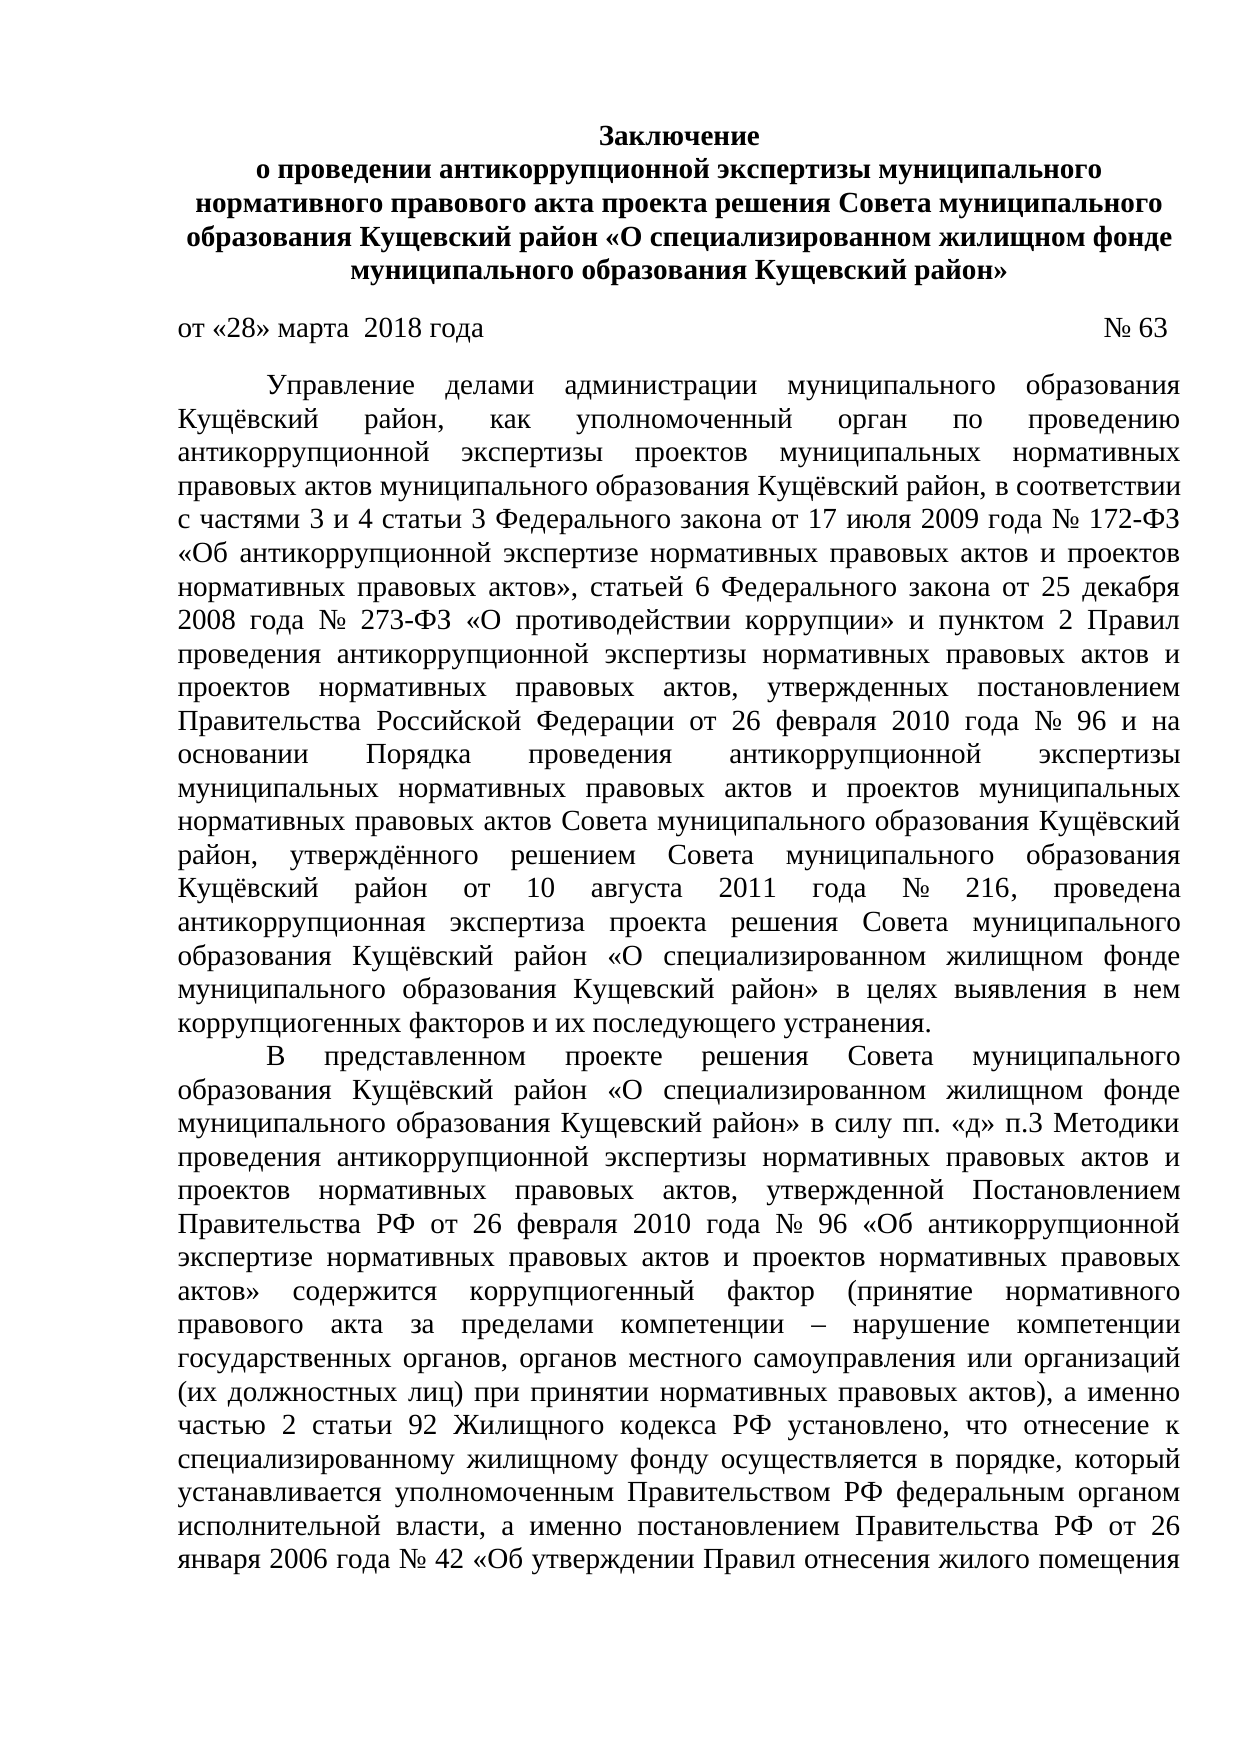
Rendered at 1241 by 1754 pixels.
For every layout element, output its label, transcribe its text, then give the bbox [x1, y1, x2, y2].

text Заключение [177, 118, 1181, 152]
text о проведении антикоррупционной экспертизы муниципального нормативного правового акта проекта решения Совета муниципального образования Кущевский район «О специализированном жилищном фонде муниципального образования Кущевский район» [177, 152, 1181, 286]
text Управление делами администрации муниципального образования Кущёвский район, как уполномоченный орган по проведению антикоррупционной экспертизы проектов муниципальных нормативных правовых актов муниципального образования Кущёвский район, в соответствии с частями 3 и 4 статьи 3 Федерального закона от 17 июля 2009 года № 172-ФЗ «Об антикоррупционной экспертизе нормативных правовых актов и проектов нормативных правовых актов», статьей 6 Федерального закона от 25 декабря 2008 года № 273-ФЗ «О противодействии коррупции» и пунктом 2 Правил проведения антикоррупционной экспертизы нормативных правовых актов и проектов нормативных правовых актов, утвержденных постановлением Правительства Российской Федерации от 26 февраля 2010 года № 96 и на основании Порядка проведения антикоррупционной экспертизы муниципальных нормативных правовых актов и проектов муниципальных нормативных правовых актов Совета муниципального образования Кущёвский район, утверждённого решением Совета муниципального образования Кущёвский район от 10 августа 2011 года № 216, проведена антикоррупционная экспертиза проекта решения Совета муниципального образования Кущёвский район «О специализированном жилищном фонде муниципального образования Кущевский район» в целях выявления в нем коррупциогенных факторов и их последующего устранения. [177, 367, 1181, 1038]
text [177, 1038, 1181, 1575]
title от «28» марта 2018 года № 63 [177, 310, 1181, 343]
